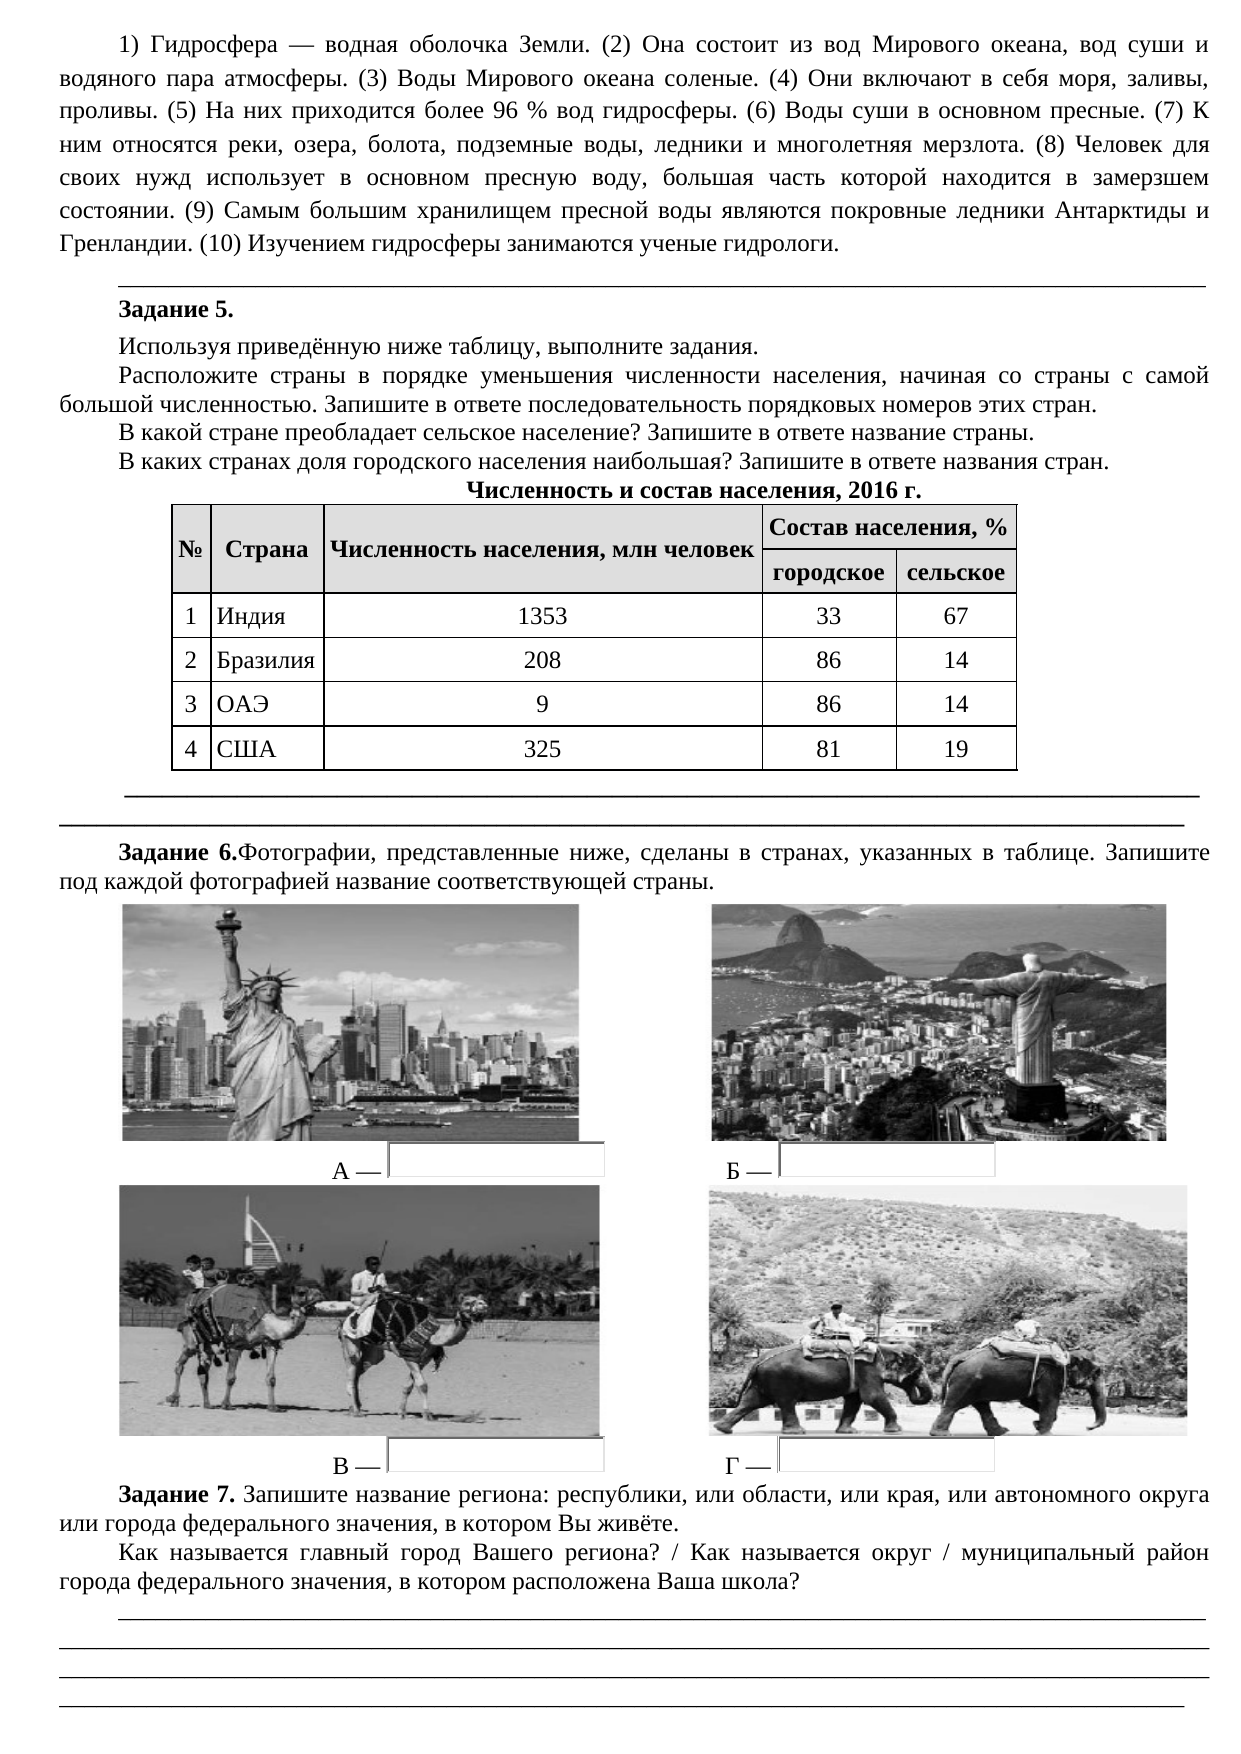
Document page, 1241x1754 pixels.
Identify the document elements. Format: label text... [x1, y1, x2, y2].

text _________________________________________________________________________________________________________________________________________________________________________________________________________________________________________________________________________________________________________________________________________________________________________ [59, 1594, 1211, 1709]
table_cell 33 [763, 594, 896, 637]
table_header Страна [212, 505, 323, 592]
table_cell 14 [897, 682, 1016, 725]
table_cell ОАЭ [212, 682, 323, 725]
text Задание 6.Фотографии, представленные ниже, сделаны в странах, указанных в таблице. Запишите под каждой фотографией название соответствующей страны. [59, 837, 1211, 895]
table_cell 2 [173, 638, 210, 681]
table_cell городское [763, 550, 896, 592]
table_cell 1353 [325, 594, 762, 637]
table_cell 9 [325, 682, 762, 725]
table_cell 81 [763, 727, 896, 769]
text В какой стране преобладает сельское население? Запишите в ответе название страны. [59, 417, 1211, 446]
table_cell сельское [897, 550, 1016, 592]
text 1) Гидросфера — водная оболочка Земли. (2) Она состоит из вод Мирового океана, вод суши и водяного пара атмосферы. (3) Воды Мирового океана соленые. (4) Они включают в себя моря, заливы, проливы. (5) На них приходится более 96 % вод гидросферы. (6) Воды суши в основном пресные. (7) К ним относятся реки, озера, болота, подземные воды, ледники и многолетняя мерзлота. (8) Человек для своих нужд использует в основном пресную воду, большая часть которой находится в замерзшем состоянии. (9) Самым большим хранилищем пресной воды являются покровные ледники Антарктиды и Гренландии. (10) Изучением гидросферы занимаются ученые гидрологи. [59, 29, 1211, 256]
text Задание 5. [59, 294, 1211, 322]
text В каких странах доля городского населения наибольшая? Запишите в ответе названия стран. [59, 446, 1211, 475]
table_cell 4 [173, 727, 210, 769]
table_cell 3 [173, 682, 210, 725]
table_cell 19 [897, 727, 1016, 769]
table_header № [173, 505, 210, 592]
table_cell США [212, 727, 323, 769]
table_cell Индия [212, 594, 323, 637]
text A — Б — [59, 1141, 1211, 1184]
table_cell 208 [325, 638, 762, 681]
text Расположите страны в порядке уменьшения численности населения, начиная со страны с самой большой численностью. Запишите в ответе последовательность порядковых номеров этих стран. [59, 360, 1211, 417]
text Задание 7. Запишите название региона: республики, или области, или края, или автономного округа или города федерального значения, в котором Вы живёте. [59, 1479, 1211, 1537]
text _______________________________________________________________________________________ [59, 261, 1211, 289]
table_cell 86 [763, 638, 896, 681]
table_header Состав населения, % [763, 505, 1016, 548]
table_cell 1 [173, 594, 210, 637]
text В — Г — [59, 1436, 1211, 1479]
table_cell 325 [325, 727, 762, 769]
table_header Численность населения, млн человек [325, 505, 762, 592]
table_cell Бразилия [212, 638, 323, 681]
table_cell 67 [897, 594, 1016, 637]
table_cell 86 [763, 682, 896, 725]
text Используя приведённую ниже таблицу, выполните задания. [59, 331, 1211, 360]
picture [118, 903, 1167, 1141]
text Численность и состав населения, 2016 г. [177, 475, 1211, 504]
text ________________________________________________________________________________________________________________________________________________________________________________ [59, 771, 1211, 828]
table_cell 14 [897, 638, 1016, 681]
text Как называется главный город Вашего региона? / Как называется округ / муниципальный район города федерального значения, в котором расположена Ваша школа? [59, 1537, 1211, 1594]
picture [118, 1184, 1188, 1436]
